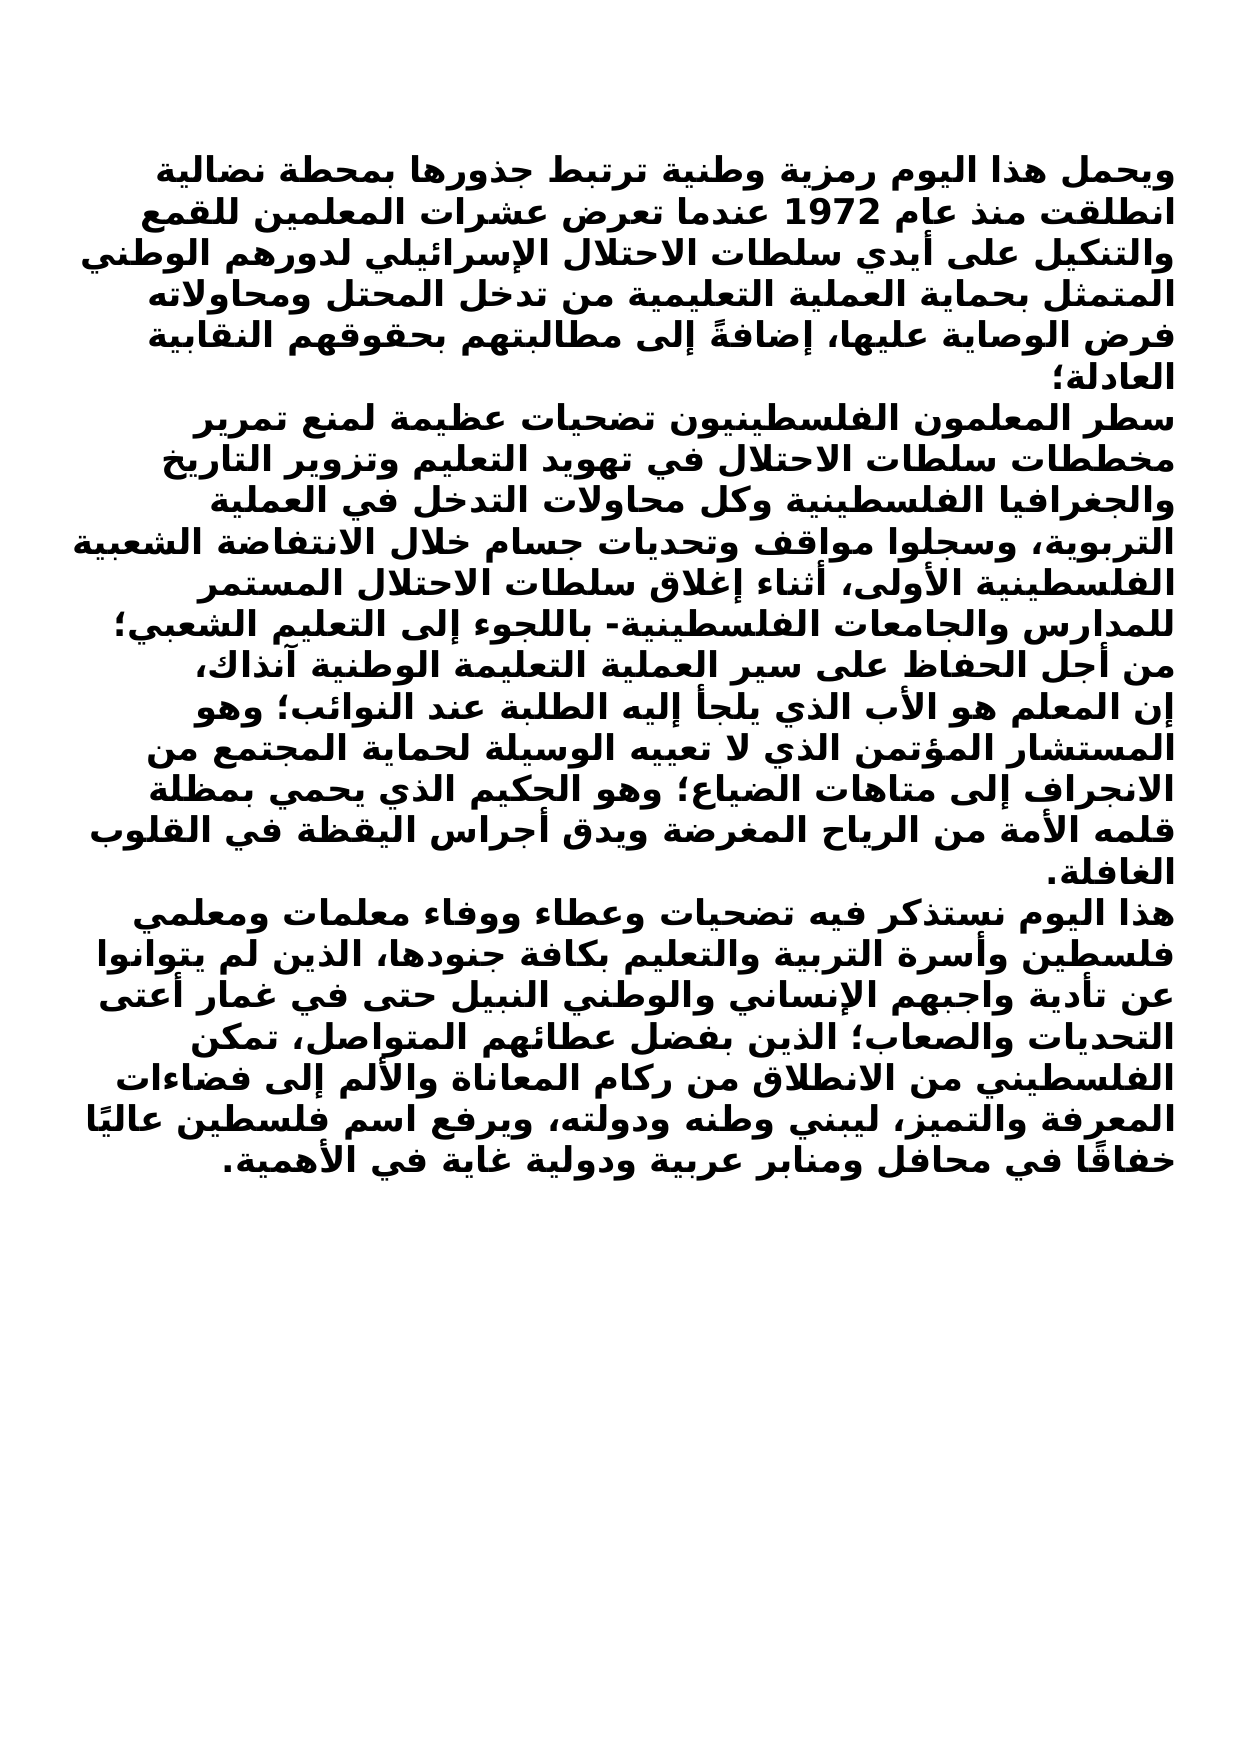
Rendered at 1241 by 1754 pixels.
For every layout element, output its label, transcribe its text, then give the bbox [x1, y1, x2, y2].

text إن المعلم هو الأب الذي يلجأ إليه الطلبة عند النوائب؛ وهو المستشار المؤتمن الذي لا تعييه الوسيلة لحماية المجتمع من الانجراف إلى متاهات الضياع؛ وهو الحكيم الذي يحمي بمظلة قلمه الأمة من الرياح المغرضة ويدق أجراس اليقظة في القلوب الغافلة. [54, 686, 1177, 892]
text ويحمل هذا اليوم رمزية وطنية ترتبط جذورها بمحطة نضالية انطلقت منذ عام 1972 عندما تعرض عشرات المعلمين للقمع والتنكيل على أيدي سلطات الاحتلال الإسرائيلي لدورهم الوطني المتمثل بحماية العملية التعليمية من تدخل المحتل ومحاولاته فرض الوصاية عليها، إضافةً إلى مطالبتهم بحقوقهم النقابية العادلة؛ [54, 150, 1177, 397]
text سطر المعلمون الفلسطينيون تضحيات عظيمة لمنع تمرير مخططات سلطات الاحتلال في تهويد التعليم وتزوير التاريخ والجغرافيا الفلسطينية وكل محاولات التدخل في العملية التربوية، وسجلوا مواقف وتحديات جسام خلال الانتفاضة الشعبية الفلسطينية الأولى، أثناء إغلاق سلطات الاحتلال المستمر للمدارس والجامعات الفلسطينية- باللجوء إلى التعليم الشعبي؛ من أجل الحفاظ على سير العملية التعليمة الوطنية آنذاك، [54, 397, 1177, 686]
text هذا اليوم نستذكر فيه تضحيات وعطاء ووفاء معلمات ومعلمي فلسطين وأسرة التربية والتعليم بكافة جنودها، الذين لم يتوانوا عن تأدية واجبهم الإنساني والوطني النبيل حتى في غمار أعتى التحديات والصعاب؛ الذين بفضل عطائهم المتواصل، تمكن الفلسطيني من الانطلاق من ركام المعاناة والألم إلى فضاءات المعرفة والتميز، ليبني وطنه ودولته، ويرفع اسم فلسطين عاليًا خفاقًا في محافل ومنابر عربية ودولية غاية في الأهمية. [54, 892, 1177, 1181]
